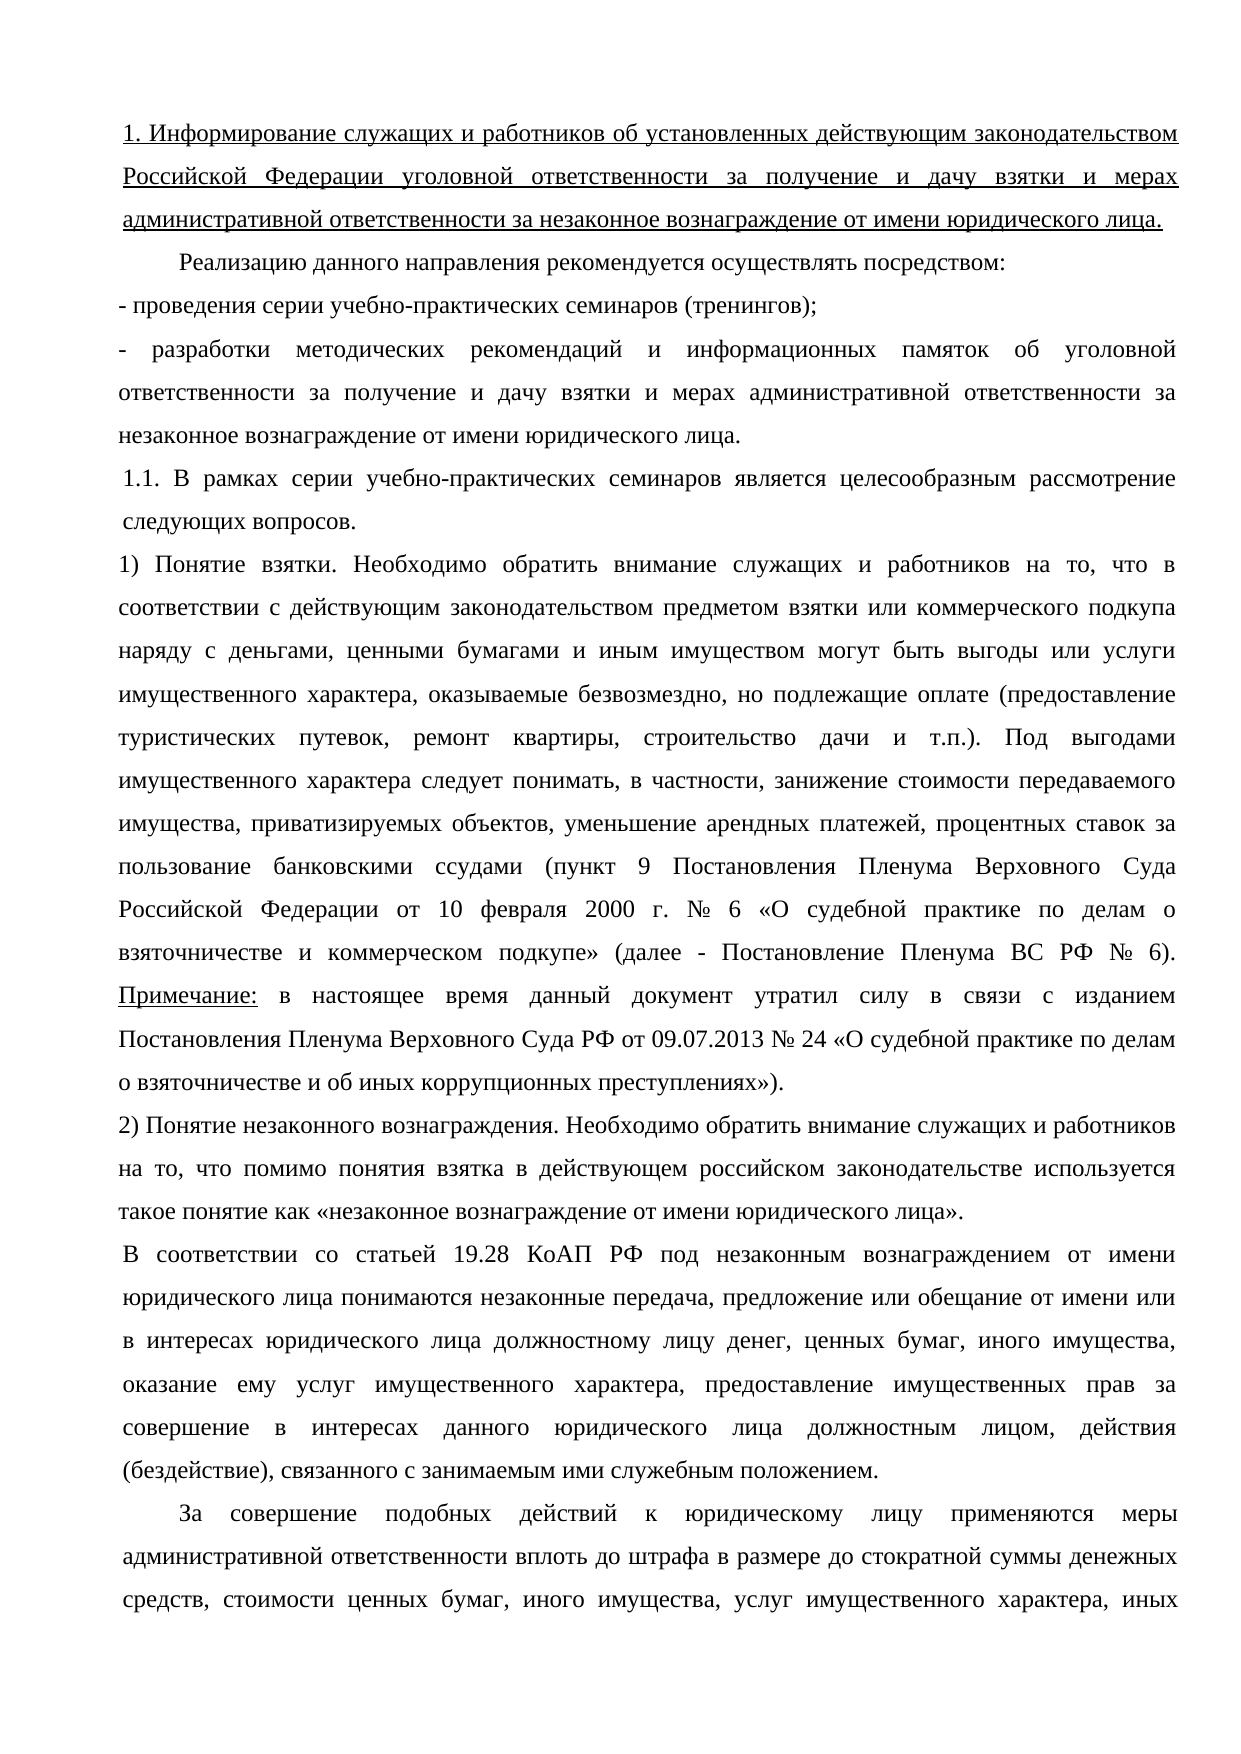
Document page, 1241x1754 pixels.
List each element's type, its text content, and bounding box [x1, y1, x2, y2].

text Реализацию данного направления рекомендуется осуществлять посредством: [122, 247, 1181, 276]
text - проведения серии учебно-практических семинаров (тренингов); [118, 291, 1181, 319]
text 1. Информирование служащих и работников об установленных действующим законодательством Российской Федерации уголовной ответственности за получение и дачу взятки и мерах административной ответственности за незаконное вознаграждение от имени юридического лица. [122, 187, 1179, 233]
text 1) Понятие взятки. Необходимо обратить внимание служащих и работников на то, что в соответствии с действующим законодательством предметом взятки или коммерческого подкупа наряду с деньгами, ценными бумагами и иным имуществом могут быть выгоды или услуги имущественного характера, оказываемые безвозмездно, но подлежащие оплате (предоставление туристических путевок, ремонт квартиры, строительство дачи и т.п.). Под выгодами имущественного характера следует понимать, в частности, занижение стоимости передаваемого имущества, приватизируемых объектов, уменьшение арендных платежей, процентных ставок за пользование банковскими ссудами (пункт 9 Постановления Пленума Верховного Суда Российской Федерации от 10 февраля 2000 г. № 6 «О судебной практике по делам о взяточничестве и коммерческом подкупе» (далее - Постановление Пленума ВС РФ № 6). Примечание: в настоящее время данный документ утратил силу в связи с изданием Постановления Пленума Верховного Суда РФ от 09.07.2013 № 24 «О судебной практике по делам о взяточничестве и об иных коррупционных преступлениях»). [118, 549, 1177, 1096]
text - разработки методических рекомендаций и информационных памяток об уголовной ответственности за получение и дачу взятки и мерах административной ответственности за незаконное вознаграждение от имени юридического лица. [118, 334, 1177, 449]
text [122, 1498, 1179, 1613]
text 1. Информирование служащих и работников об установленных действующим законодательством Российской Федерации уголовной ответственности за получение и дачу взятки и мерах административной ответственности за незаконное вознаграждение от имени юридического лица. [122, 118, 1179, 143]
text 1.1. В рамках серии учебно-практических семинаров является целесообразным рассмотрение следующих вопросов. [122, 463, 1177, 535]
text 2) Понятие незаконного вознаграждения. Необходимо обратить внимание служащих и работников на то, что помимо понятия взятка в действующем российском законодательстве используется такое понятие как «незаконное вознаграждение от имени юридического лица». [118, 1110, 1177, 1225]
text В соответствии со статьей 19.28 КоАП РФ под незаконным вознаграждением от имени юридического лица понимаются незаконные передача, предложение или обещание от имени или в интересах юридического лица должностному лицу денег, ценных бумаг, иного имущества, оказание ему услуг имущественного характера, предоставление имущественных прав за совершение в интересах данного юридического лица должностным лицом, действия (бездействие), связанного с занимаемым ими служебным положением. [122, 1239, 1177, 1484]
text 1. Информирование служащих и работников об установленных действующим законодательством Российской Федерации уголовной ответственности за получение и дачу взятки и мерах административной ответственности за незаконное вознаграждение от имени юридического лица. [122, 144, 1179, 186]
